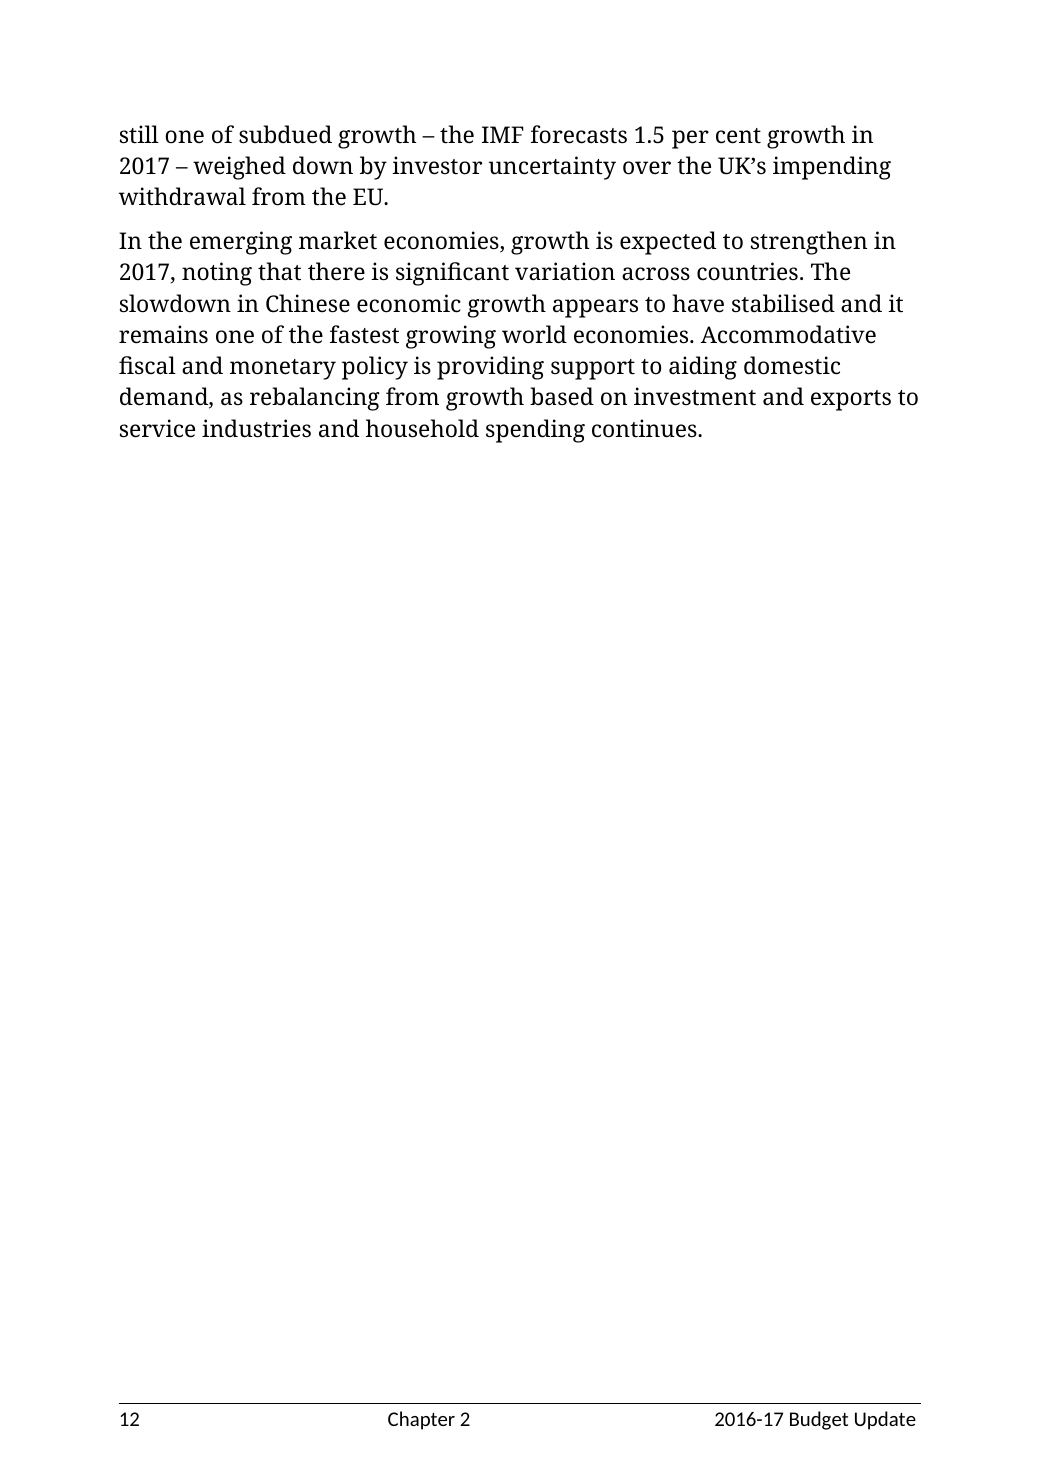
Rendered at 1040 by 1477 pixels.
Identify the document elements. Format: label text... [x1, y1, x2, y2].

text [119, 119, 921, 212]
text In the emerging market economies, growth is expected to strengthen in 2017, noting that there is significant variation across countries. The slowdown in Chinese economic growth appears to have stabilised and it remains one of the fastest growing world economies. Accommodative fiscal and monetary policy is providing support to aiding domestic demand, as rebalancing from growth based on investment and exports to service industries and household spending continues. [119, 225, 921, 444]
